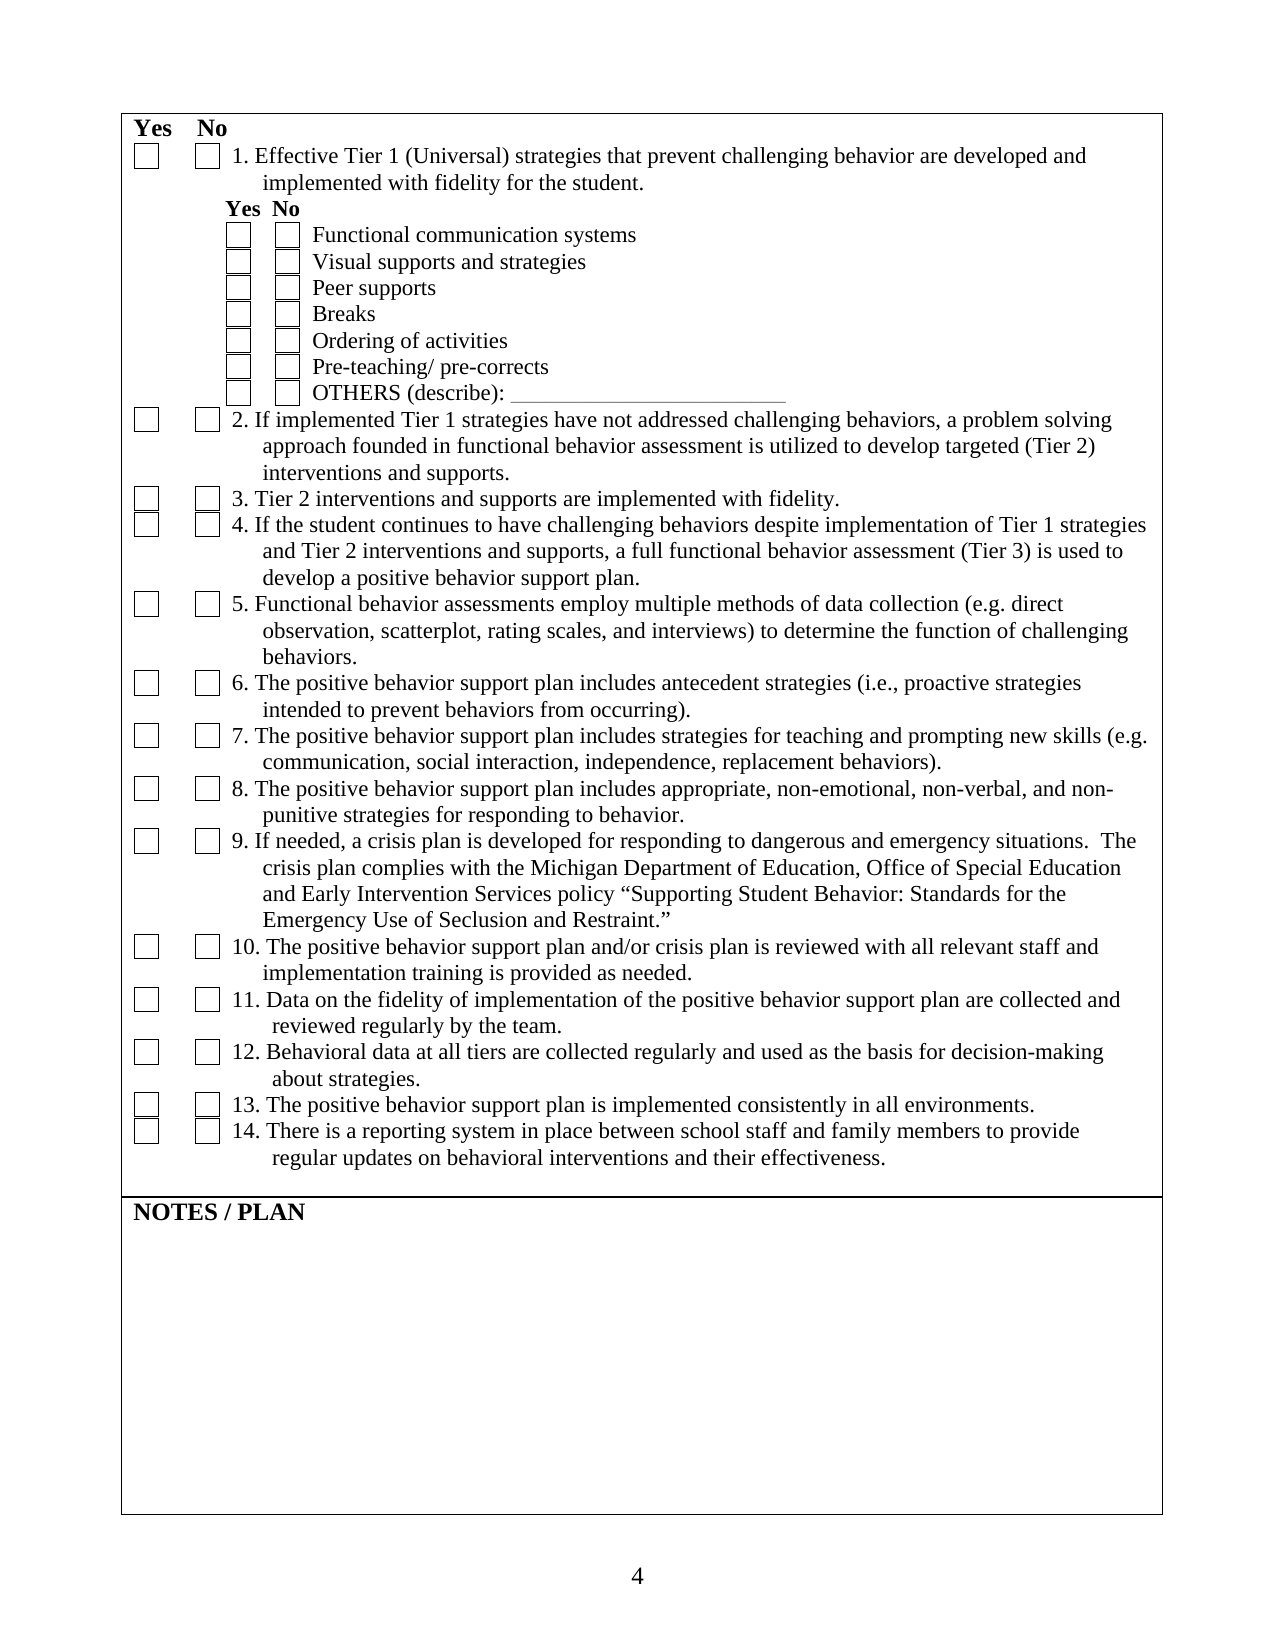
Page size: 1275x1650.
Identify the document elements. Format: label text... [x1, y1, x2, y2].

table_cell NOTES / PLAN [122, 1198, 1162, 1514]
table_cell Yes No 1. Effective Tier 1 (Universal) strategies that prevent challenging behavior are developed and implemented with fidelity for the student. Yes No Functional communication systems Visual supports and strategies Peer supports Breaks Ordering of activities Pre-teaching/ pre-corrects OTHERS (describe): 2. If implemented Tier 1 strategies have not addressed challenging behaviors, a problem solving approach founded in functional behavior assessment is utilized to develop targeted (Tier 2) interventions and supports. 3. Tier 2 interventions and supports are implemented with fidelity. 4. If the student continues to have challenging behaviors despite implementation of Tier 1 strategies and Tier 2 interventions and supports, a full functional behavior assessment (Tier 3) is used to develop a positive behavior support plan. 5. Functional behavior assessments employ multiple methods of data collection (e.g. direct observation, scatterplot, rating scales, and interviews) to determine the function of challenging behaviors. 6. The positive behavior support plan includes antecedent strategies (i.e., proactive strategies intended to prevent behaviors from occurring). 7. The positive behavior support plan includes strategies for teaching and prompting new skills (e.g. communication, social interaction, independence, replacement behaviors). 8. The positive behavior support plan includes appropriate, non-emotional, non-verbal, and non-punitive strategies for responding to behavior. 9. If needed, a crisis plan is developed for responding to dangerous and emergency situations. The crisis plan complies with the Michigan Department of Education, Office of Special Education and Early Intervention Services policy “Supporting Student Behavior: Standards for the Emergency Use of Seclusion and Restraint.” 10. The positive behavior support plan and/or crisis plan is reviewed with all relevant staff and implementation training is provided as needed. 11. Data on the fidelity of implementation of the positive behavior support plan are collected and reviewed regularly by the team. 12. Behavioral data at all tiers are collected regularly and used as the basis for decision-making about strategies. 13. The positive behavior support plan is implemented consistently in all environments. 14. There is a reporting system in place between school staff and family members to provide regular updates on behavioral interventions and their effectiveness. [122, 114, 1162, 1196]
